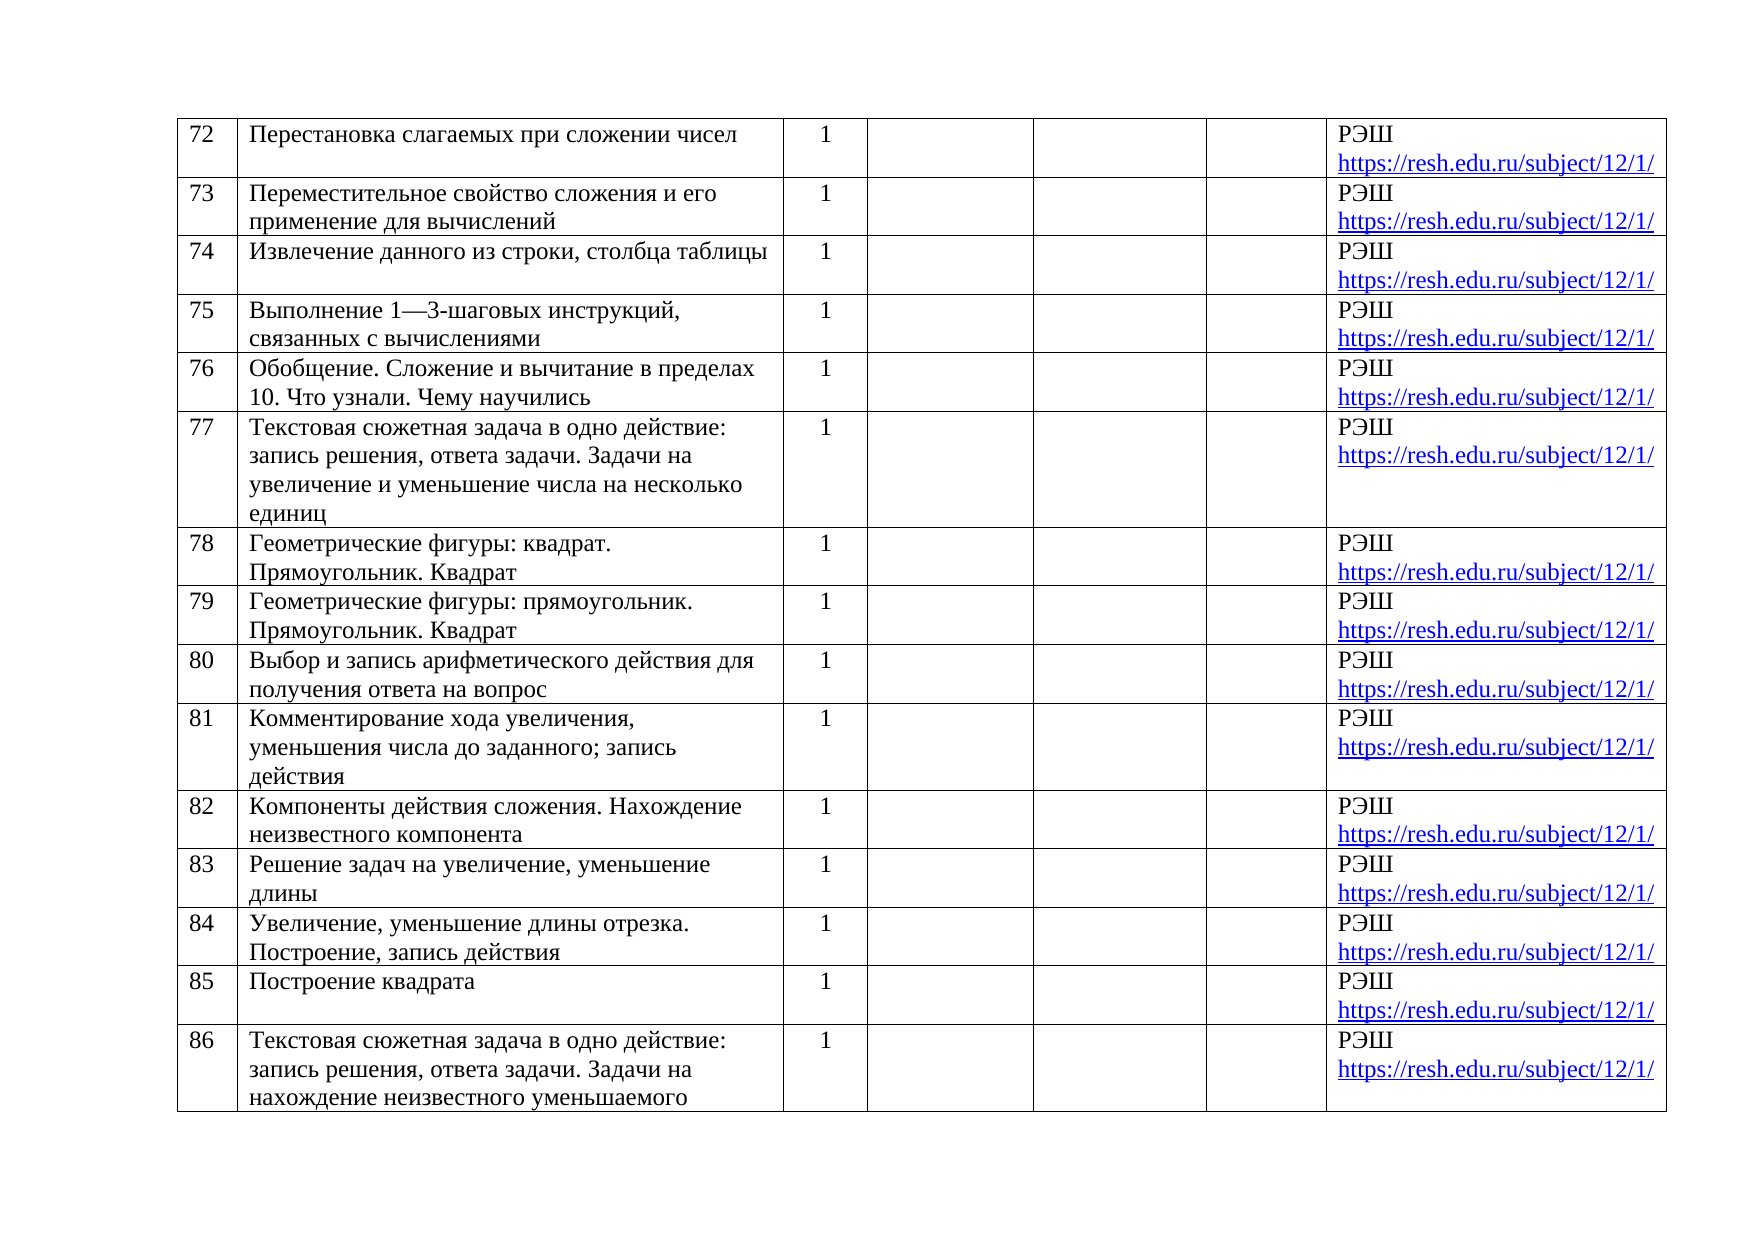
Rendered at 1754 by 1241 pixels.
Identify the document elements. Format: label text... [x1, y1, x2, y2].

table_cell 81 [178, 704, 237, 790]
table_cell [1034, 353, 1206, 411]
table_cell Увеличение, уменьшение длины отрезка. Построение, запись действия [238, 908, 783, 965]
table_cell 1 [784, 704, 867, 790]
table_cell РЭШ https://resh.edu.ru/subject/12/1/ [1327, 908, 1666, 965]
table_cell 1 [784, 1025, 867, 1111]
table_cell [1034, 178, 1206, 235]
table_cell 85 [178, 966, 237, 1024]
table_cell [868, 1025, 1033, 1111]
table_cell [1034, 1025, 1206, 1111]
table_cell РЭШ https://resh.edu.ru/subject/12/1/ [1327, 645, 1666, 702]
table_cell РЭШ https://resh.edu.ru/subject/12/1/ [1327, 236, 1666, 294]
table_cell [1207, 791, 1326, 848]
table_cell [868, 178, 1033, 235]
table_cell 73 [178, 178, 237, 235]
table_cell 86 [178, 1025, 237, 1111]
table_cell 1 [784, 645, 867, 702]
table_cell [868, 412, 1033, 527]
table_cell [1207, 586, 1326, 644]
table_cell 1 [784, 528, 867, 585]
table_cell [1034, 236, 1206, 294]
table_cell Выполнение 1—3-шаговых инструкций, связанных с вычислениями [238, 295, 783, 352]
table_cell [1034, 704, 1206, 790]
table_cell [1034, 791, 1206, 848]
table_cell [1207, 528, 1326, 585]
table_cell 78 [178, 528, 237, 585]
table_cell 84 [178, 908, 237, 965]
table_cell 1 [784, 353, 867, 411]
table_cell 79 [178, 586, 237, 644]
table_cell РЭШ https://resh.edu.ru/subject/12/1/ [1327, 412, 1666, 527]
table_cell [1207, 236, 1326, 294]
table_cell Геометрические фигуры: прямоугольник. Прямоугольник. Квадрат [238, 586, 783, 644]
table_cell [1034, 412, 1206, 527]
table_cell [1034, 645, 1206, 702]
table_cell [868, 849, 1033, 907]
table_cell 76 [178, 353, 237, 411]
table_cell [1207, 412, 1326, 527]
table_cell РЭШ https://resh.edu.ru/subject/12/1/ [1327, 966, 1666, 1024]
table_cell [868, 966, 1033, 1024]
table_cell [1207, 295, 1326, 352]
table_cell [1207, 645, 1326, 702]
table_cell [868, 586, 1033, 644]
table_cell РЭШ https://resh.edu.ru/subject/12/1/ [1327, 791, 1666, 848]
table_cell РЭШ https://resh.edu.ru/subject/12/1/ [1327, 849, 1666, 907]
table_cell [868, 236, 1033, 294]
table_cell [1207, 119, 1326, 177]
table_cell 83 [178, 849, 237, 907]
table_cell [1034, 528, 1206, 585]
table_cell [1207, 966, 1326, 1024]
table_cell 80 [178, 645, 237, 702]
table_cell Комментирование хода увеличения, уменьшения числа до заданного; запись действия [238, 704, 783, 790]
table_cell 1 [784, 295, 867, 352]
table_cell 1 [784, 119, 867, 177]
table_cell [868, 704, 1033, 790]
table_cell [1034, 966, 1206, 1024]
table_cell Переместительное свойство сложения и его применение для вычислений [238, 178, 783, 235]
table_cell [1207, 849, 1326, 907]
table_cell [1034, 908, 1206, 965]
table_cell РЭШ https://resh.edu.ru/subject/12/1/ [1327, 586, 1666, 644]
table_cell Текстовая сюжетная задача в одно действие: запись решения, ответа задачи. Задачи на увеличение и уменьшение числа на несколько единиц [238, 412, 783, 527]
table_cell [1327, 119, 1666, 177]
table_cell Компоненты действия сложения. Нахождение неизвестного компонента [238, 791, 783, 848]
table_cell Извлечение данного из строки, столбца таблицы [238, 236, 783, 294]
table_cell [868, 791, 1033, 848]
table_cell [1327, 1025, 1666, 1111]
table_cell 1 [784, 908, 867, 965]
table_cell Текстовая сюжетная задача в одно действие: запись решения, ответа задачи. Задачи на нахождение неизвестного уменьшаемого [238, 1025, 783, 1111]
table_cell [1207, 353, 1326, 411]
table_cell 72 [178, 119, 237, 177]
table_cell 1 [784, 586, 867, 644]
table_cell [868, 353, 1033, 411]
table_cell РЭШ https://resh.edu.ru/subject/12/1/ [1327, 704, 1666, 790]
table_cell РЭШ https://resh.edu.ru/subject/12/1/ [1327, 295, 1666, 352]
table_cell РЭШ https://resh.edu.ru/subject/12/1/ [1327, 528, 1666, 585]
table_cell РЭШ https://resh.edu.ru/subject/12/1/ [1327, 178, 1666, 235]
table_cell 1 [784, 412, 867, 527]
table_cell 75 [178, 295, 237, 352]
table_cell [1207, 178, 1326, 235]
table_cell 1 [784, 178, 867, 235]
table_cell 74 [178, 236, 237, 294]
table_cell 1 [784, 791, 867, 848]
table_cell [1207, 1025, 1326, 1111]
table_cell [1034, 586, 1206, 644]
table_cell [1207, 704, 1326, 790]
table_cell Решение задач на увеличение, уменьшение длины [238, 849, 783, 907]
table_cell [868, 528, 1033, 585]
table_cell 82 [178, 791, 237, 848]
table_cell [1207, 908, 1326, 965]
table_cell [1034, 295, 1206, 352]
table_cell Построение квадрата [238, 966, 783, 1024]
table_cell [868, 295, 1033, 352]
table_cell 1 [784, 236, 867, 294]
table_cell 1 [784, 966, 867, 1024]
table_cell [1034, 119, 1206, 177]
table_cell 77 [178, 412, 237, 527]
table_cell [1034, 849, 1206, 907]
table_cell [868, 908, 1033, 965]
table_cell 1 [784, 849, 867, 907]
table_cell Обобщение. Сложение и вычитание в пределах 10. Что узнали. Чему научились [238, 353, 783, 411]
table_cell [868, 645, 1033, 702]
table_cell Геометрические фигуры: квадрат. Прямоугольник. Квадрат [238, 528, 783, 585]
table_cell [868, 119, 1033, 177]
table_cell РЭШ https://resh.edu.ru/subject/12/1/ [1327, 353, 1666, 411]
table_cell Перестановка слагаемых при сложении чисел [238, 119, 783, 177]
table_cell Выбор и запись арифметического действия для получения ответа на вопрос [238, 645, 783, 702]
